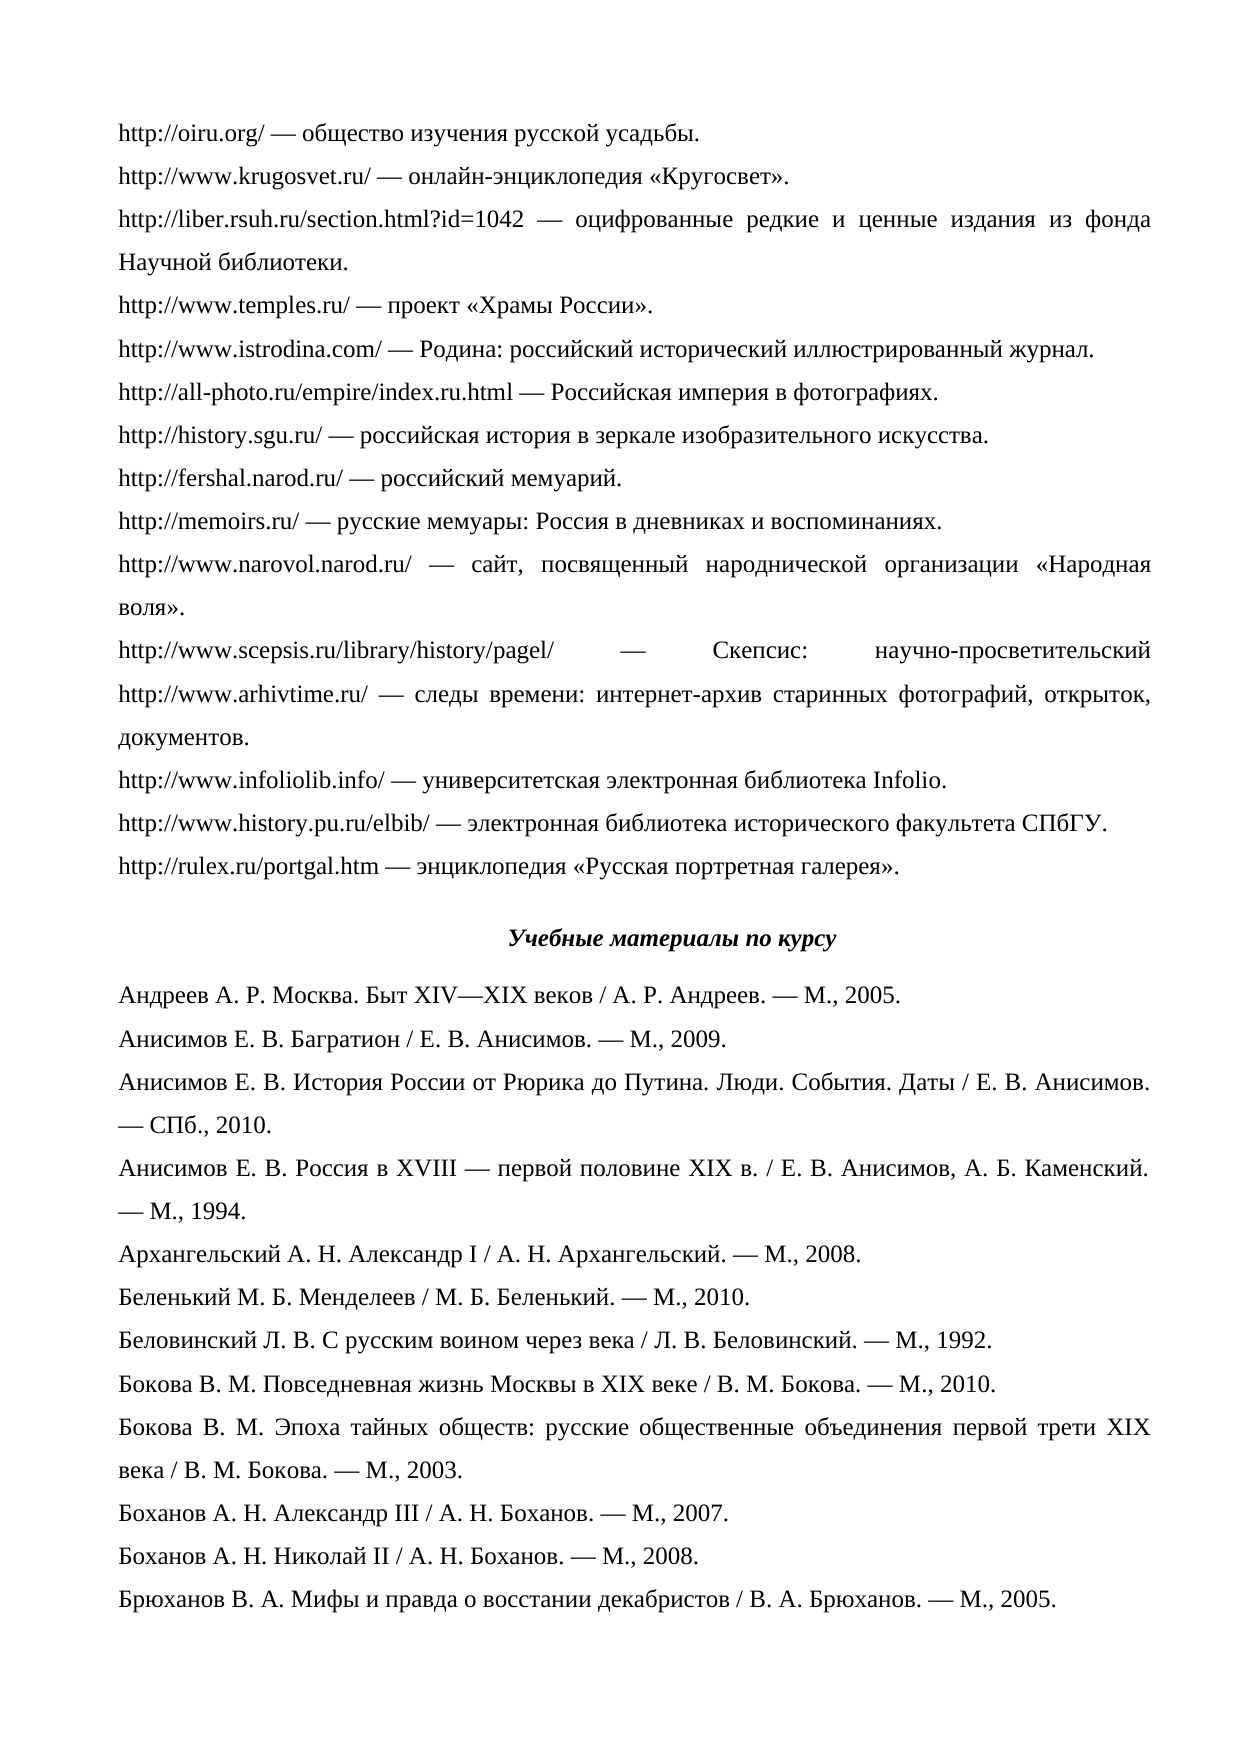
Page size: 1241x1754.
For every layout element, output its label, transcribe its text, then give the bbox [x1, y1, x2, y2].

text http://www.infoliolib.info/ — университетская электронная библиотека Infolio. [118, 765, 1152, 794]
text http://www.narovol.narod.ru/ — сайт, посвященный народнической организации «Народная воля». [118, 549, 1152, 621]
text http://www.temples.ru/ — проект «Храмы России». [118, 291, 1152, 319]
text Боханов А. Н. Николай II / А. Н. Боханов. — М., 2008. [118, 1541, 1152, 1570]
text http://all-photo.ru/empire/index.ru.html — Российская империя в фотографиях. [118, 377, 1152, 406]
text http://www.scepsis.ru/library/history/pagel/ — Скепсис: научно-просветительский http://www.arhivtime.ru/ — следы времени: интернет-архив старинных фотографий, открыток, документов. [118, 636, 1152, 751]
text Анисимов Е. В. История России от Рюрика до Путина. Люди. События. Даты / Е. В. Анисимов. — СПб., 2010. [118, 1067, 1152, 1139]
text Анисимов Е. В. Багратион / Е. В. Анисимов. — М., 2009. [118, 1024, 1152, 1052]
text Беленький М. Б. Менделеев / М. Б. Беленький. — М., 2010. [118, 1282, 1152, 1311]
text Бокова В. М. Эпоха тайных обществ: русские общественные объединения первой трети XIX века / В. М. Бокова. — М., 2003. [118, 1412, 1152, 1484]
text http://rulex.ru/portgal.htm — энциклопедия «Русская портретная галерея». [118, 851, 1152, 880]
text http://www.history.pu.ru/elbib/ — электронная библиотека исторического факультета СПбГУ. [118, 808, 1152, 837]
text Анисимов Е. В. Россия в XVIII — первой половине XIX в. / Е. В. Анисимов, А. Б. Каменский. — М., 1994. [118, 1153, 1152, 1225]
text http://www.krugosvet.ru/ — онлайн-энциклопедия «Кругосвет». [118, 161, 1152, 190]
text http://www.istrodina.com/ — Родина: российский исторический иллюстрированный журнал. [118, 334, 1152, 362]
text http://liber.rsuh.ru/section.html?id=1042 — оцифрованные редкие и ценные издания из фонда Научной библиотеки. [118, 204, 1152, 276]
text Андреев А. Р. Москва. Быт XIV—XIX веков / А. Р. Андреев. — М., 2005. [118, 981, 1152, 1009]
text Беловинский Л. В. С русским воином через века / Л. В. Беловинский. — М., 1992. [118, 1326, 1152, 1354]
text Архангельский А. Н. Александр I / А. Н. Архангельский. — М., 2008. [118, 1239, 1152, 1268]
text http://history.sgu.ru/ — российская история в зеркале изобразительного искусства. [118, 420, 1152, 449]
text Учебные материалы по курсу [118, 923, 1152, 952]
text Боханов А. Н. Александр III / А. Н. Боханов. — М., 2007. [118, 1498, 1152, 1527]
text http://fershal.narod.ru/ — российский мемуарий. [118, 463, 1152, 492]
text Брюханов В. А. Мифы и правда о восстании декабристов / В. А. Брюханов. — М., 2005. [118, 1584, 1152, 1613]
text http://oiru.org/ — общество изучения русской усадьбы. [118, 118, 1152, 147]
text Бокова В. М. Повседневная жизнь Москвы в XIX веке / В. М. Бокова. — М., 2010. [118, 1369, 1152, 1397]
text http://memoirs.ru/ — русские мемуары: Россия в дневниках и воспоминаниях. [118, 506, 1152, 535]
